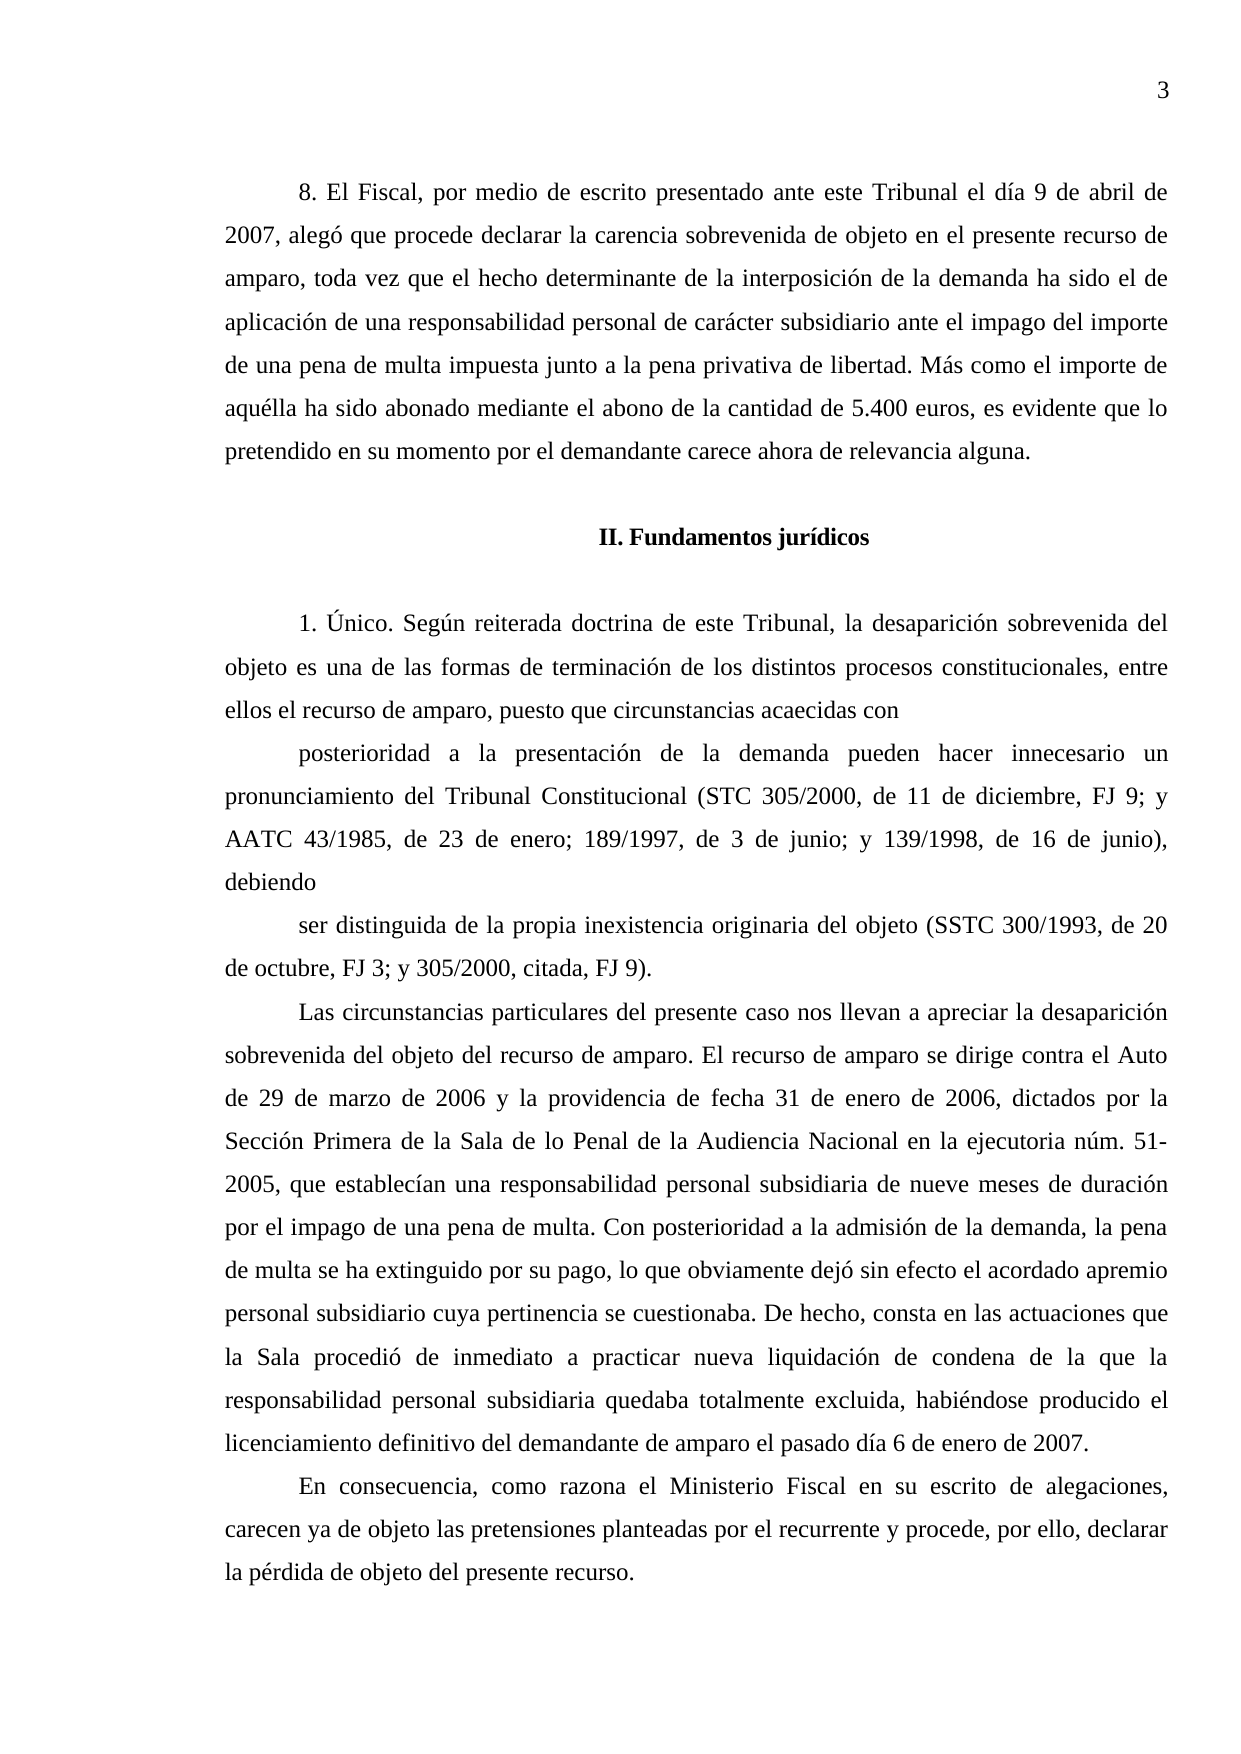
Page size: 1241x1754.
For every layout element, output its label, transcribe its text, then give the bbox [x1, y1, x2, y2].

text posterioridad a la presentación de la demanda pueden hacer innecesario un pronunciamiento del Tribunal Constitucional (STC 305/2000, de 11 de diciembre, FJ 9; y AATC 43/1985, de 23 de enero; 189/1997, de 3 de junio; y 139/1998, de 16 de junio), debiendo [224, 738, 1169, 896]
text En consecuencia, como razona el Ministerio Fiscal en su escrito de alegaciones, carecen ya de objeto las pretensiones planteadas por el recurrente y procede, por ello, declarar la pérdida de objeto del presente recurso. [224, 1471, 1169, 1586]
text Las circunstancias particulares del presente caso nos llevan a apreciar la desaparición sobrevenida del objeto del recurso de amparo. El recurso de amparo se dirige contra el Auto de 29 de marzo de 2006 y la providencia de fecha 31 de enero de 2006, dictados por la Sección Primera de la Sala de lo Penal de la Audiencia Nacional en la ejecutoria núm. 51-2005, que establecían una responsabilidad personal subsidiaria de nueve meses de duración por el impago de una pena de multa. Con posterioridad a la admisión de la demanda, la pena de multa se ha extinguido por su pago, lo que obviamente dejó sin efecto el acordado apremio personal subsidiario cuya pertinencia se cuestionaba. De hecho, consta en las actuaciones que la Sala procedió de inmediato a practicar nueva liquidación de condena de la que la responsabilidad personal subsidiaria quedaba totalmente excluida, habiéndose producido el licenciamiento definitivo del demandante de amparo el pasado día 6 de enero de 2007. [224, 997, 1169, 1457]
subtitle II. Fundamentos jurídicos [224, 522, 1169, 551]
text 8. El Fiscal, por medio de escrito presentado ante este Tribunal el día 9 de abril de 2007, alegó que procede declarar la carencia sobrevenida de objeto en el presente recurso de amparo, toda vez que el hecho determinante de la interposición de la demanda ha sido el de aplicación de una responsabilidad personal de carácter subsidiario ante el impago del importe de una pena de multa impuesta junto a la pena privativa de libertad. Más como el importe de aquélla ha sido abonado mediante el abono de la cantidad de 5.400 euros, es evidente que lo pretendido en su momento por el demandante carece ahora de relevancia alguna. [224, 177, 1169, 465]
text ser distinguida de la propia inexistencia originaria del objeto (SSTC 300/1993, de 20 de octubre, FJ 3; y 305/2000, citada, FJ 9). [224, 910, 1169, 982]
text 1. Único. Según reiterada doctrina de este Tribunal, la desaparición sobrevenida del objeto es una de las formas de terminación de los distintos procesos constitucionales, entre ellos el recurso de amparo, puesto que circunstancias acaecidas con [224, 608, 1169, 723]
